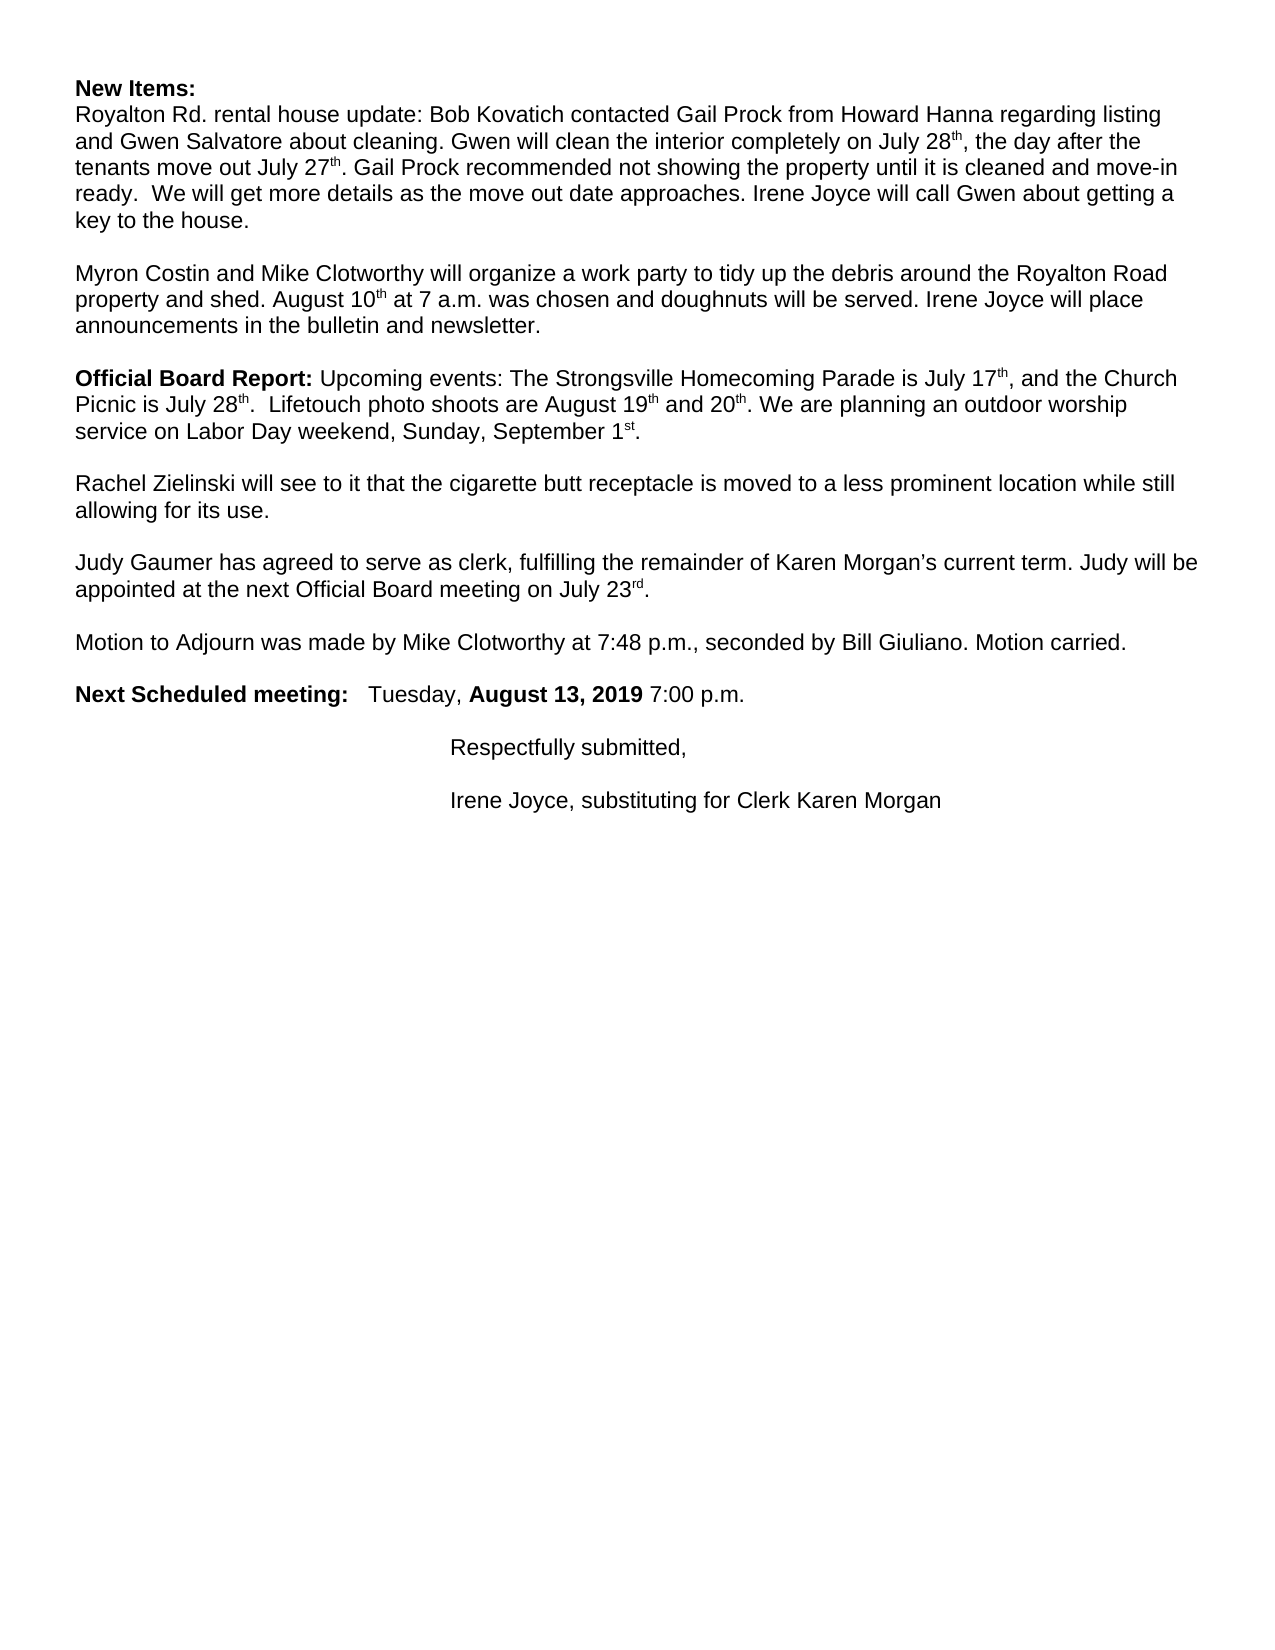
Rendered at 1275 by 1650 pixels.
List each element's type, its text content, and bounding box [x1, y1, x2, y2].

text Judy Gaumer has agreed to serve as clerk, fulfilling the remainder of Karen Morgan’s current term. Judy will be appointed at the next Official Board meeting on July 23rd. [75, 549, 1200, 602]
text Irene Joyce, substituting for Clerk Karen Morgan [75, 787, 1200, 813]
text Next Scheduled meeting: Tuesday, August 13, 2019 7:00 p.m. [75, 681, 1200, 707]
text Official Board Report: Upcoming events: The Strongsville Homecoming Parade is July 17th, and the Church Picnic is July 28th. Lifetouch photo shoots are August 19th and 20th. We are planning an outdoor worship service on Labor Day weekend, Sunday, September 1st. [75, 365, 1200, 444]
text New Items: [75, 75, 1200, 101]
text Motion to Adjourn was made by Mike Clotworthy at 7:48 p.m., seconded by Bill Giuliano. Motion carried. [75, 628, 1200, 655]
text Royalton Rd. rental house update: Bob Kovatich contacted Gail Prock from Howard Hanna regarding listing and Gwen Salvatore about cleaning. Gwen will clean the interior completely on July 28th, the day after the tenants move out July 27th. Gail Prock recommended not showing the property until it is cleaned and move-in ready. We will get more details as the move out date approaches. Irene Joyce will call Gwen about getting a key to the house. [75, 101, 1200, 233]
text Rachel Zielinski will see to it that the cigarette butt receptacle is moved to a less prominent location while still allowing for its use. [75, 470, 1200, 523]
text Respectfully submitted, [75, 734, 1200, 760]
text Myron Costin and Mike Clotworthy will organize a work party to tidy up the debris around the Royalton Road property and shed. August 10th at 7 a.m. was chosen and doughnuts will be served. Irene Joyce will place announcements in the bulletin and newsletter. [75, 259, 1200, 338]
